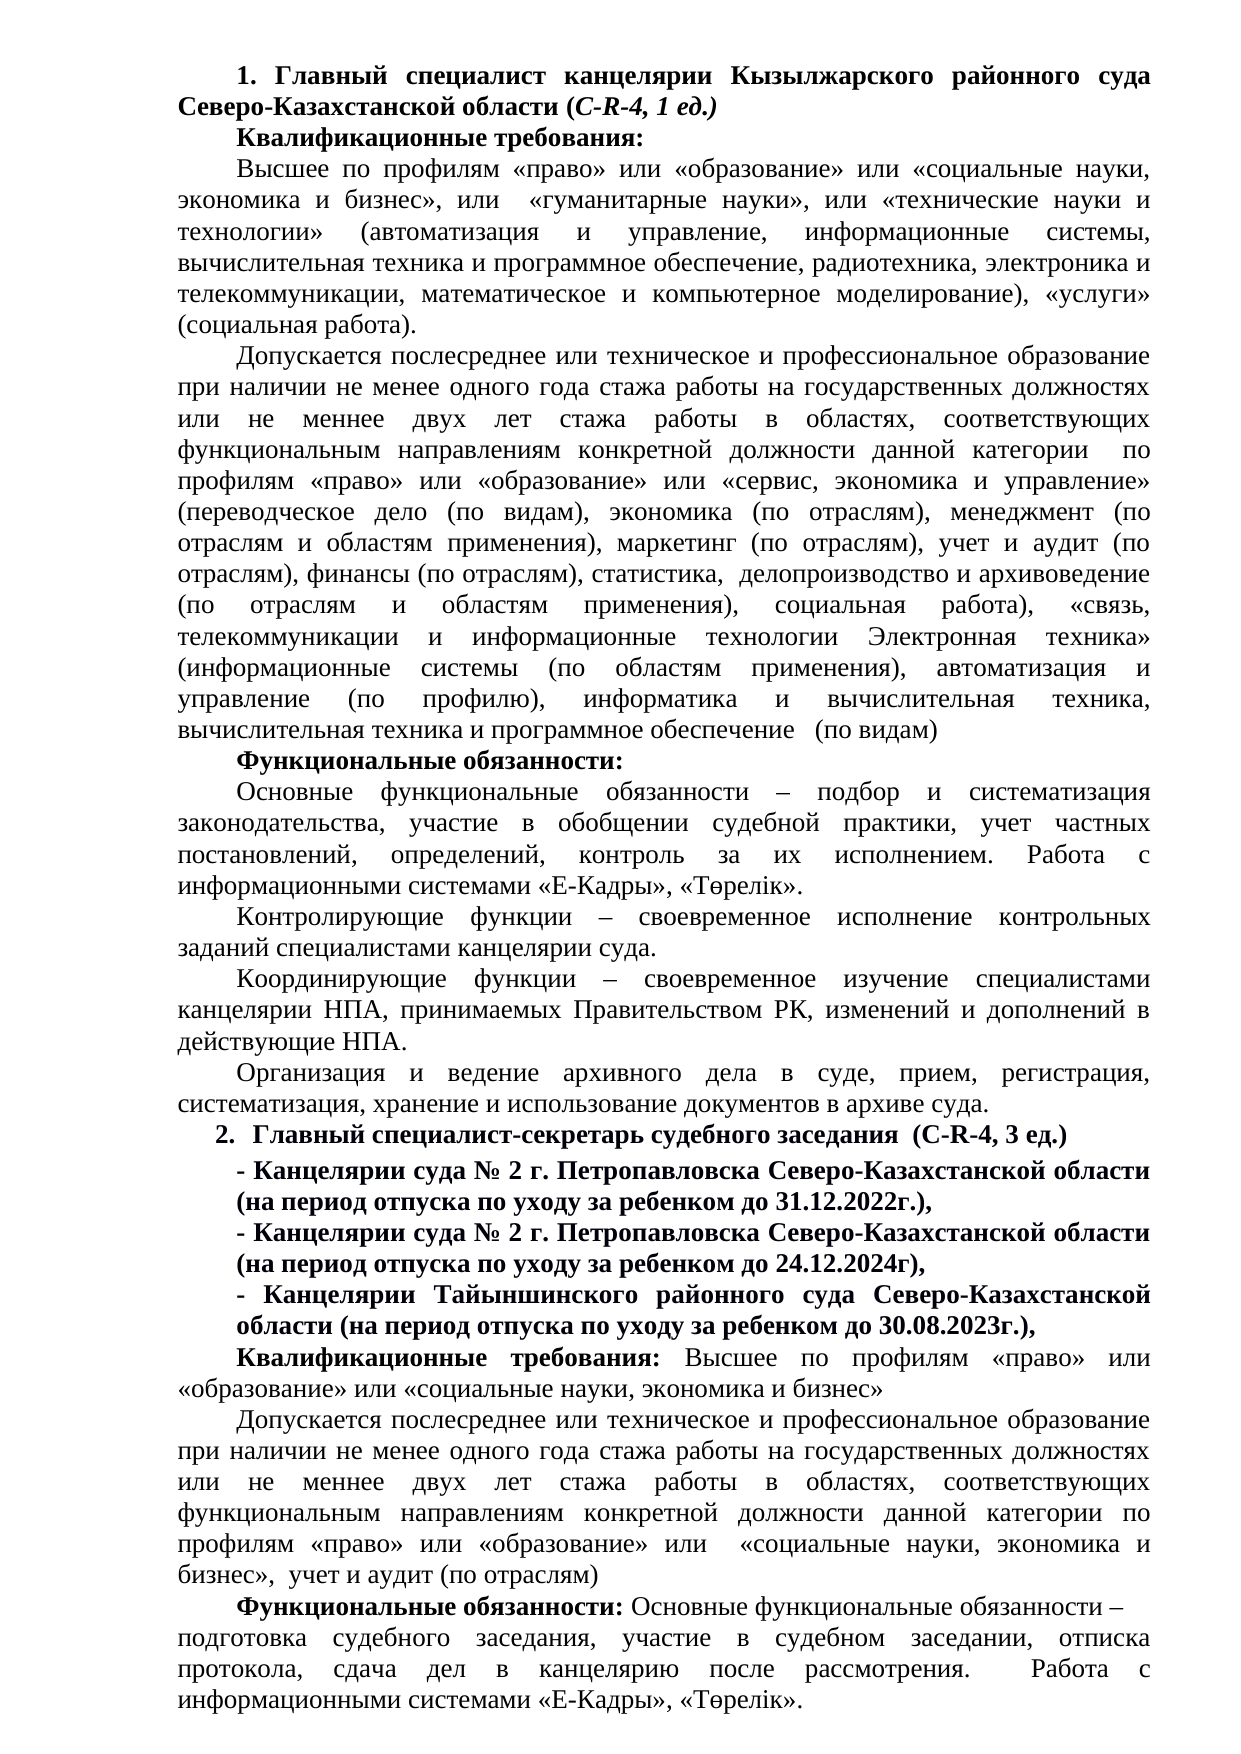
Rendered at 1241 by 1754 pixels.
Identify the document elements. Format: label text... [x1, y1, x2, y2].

text - Канцелярии суда № 2 г. Петропавловска Северо-Казахстанской области (на период отпуска по уходу за ребенком до 24.12.2024г), [236, 1216, 1152, 1278]
text Организация и ведение архивного дела в суде, прием, регистрация, систематизация, хранение и использование документов в архиве суда. [177, 1056, 1152, 1118]
text 1. Главный специалист канцелярии Кызылжарского районного суда Северо-Казахстанской области (C-R-4, 1 ед.) [177, 59, 1152, 121]
text Допускается послесреднее или техническое и профессиональное образование при наличии не менее одного года стажа работы на государственных должностях или не меннее двух лет стажа работы в областях, соответствующих функциональным направлениям конкретной должности данной категории по профилям «право» или «образование» или «социальные науки, экономика и бизнес», учет и аудит (по отраслям) [177, 1403, 1152, 1590]
text Основные функциональные обязанности – подбор и систематизация законодательства, участие в обобщении судебной практики, учет частных постановлений, определений, контроль за их исполнением. Работа с информационными системами «Е-Кадры», «Төрелік». [177, 775, 1152, 900]
text Координирующие функции – своевременное изучение специалистами канцелярии НПА, принимаемых Правительством РК, изменений и дополнений в действующие НПА. [177, 962, 1152, 1056]
text Квалификационные требования: Высшее по профилям «право» или «образование» или «социальные науки, экономика и бизнес» [177, 1341, 1152, 1403]
text - Канцелярии Тайыншинского районного суда Северо-Казахстанской области (на период отпуска по уходу за ребенком до 30.08.2023г.), [236, 1278, 1152, 1341]
text Квалификационные требования: [177, 121, 1152, 152]
text Высшее по профилям «право» или «образование» или «социальные науки, экономика и бизнес», или «гуманитарные науки», или «технические науки и технологии» (автоматизация и управление, информационные системы, вычислительная техника и программное обеспечение, радиотехника, электроника и телекоммуникации, математическое и компьютерное моделирование), «услуги» (социальная работа). [177, 152, 1152, 339]
text Допускается послесреднее или техническое и профессиональное образование при наличии не менее одного года стажа работы на государственных должностях или не меннее двух лет стажа работы в областях, соответствующих функциональным направлениям конкретной должности данной категории по профилям «право» или «образование» или «сервис, экономика и управление» (переводческое дело (по видам), экономика (по отраслям), менеджмент (по отраслям и областям применения), маркетинг (по отраслям), учет и аудит (по отраслям), финансы (по отраслям), статистика, делопроизводство и архивоведение (по отраслям и областям применения), социальная работа), «связь, телекоммуникации и информационные технологии Электронная техника» (информационные системы (по областям применения), автоматизация и управление (по профилю), информатика и вычислительная техника, вычислительная техника и программное обеспечение (по видам) [177, 339, 1152, 744]
list Главный специалист-секретарь судебного заседания (C-R-4, 3 ед.) [215, 1118, 1152, 1149]
text Функциональные обязанности: [177, 744, 1152, 775]
text - Канцелярии суда № 2 г. Петропавловска Северо-Казахстанской области (на период отпуска по уходу за ребенком до 31.12.2022г.), [236, 1154, 1152, 1216]
text Функциональные обязанности: Основные функциональные обязанности – [177, 1590, 1152, 1621]
text Контролирующие функции – своевременное исполнение контрольных заданий специалистами канцелярии суда. [177, 900, 1152, 962]
text подготовка судебного заседания, участие в судебном заседании, отписка протокола, сдача дел в канцелярию после рассмотрения. Работа с информационными системами «Е-Кадры», «Төрелік». [177, 1621, 1152, 1714]
